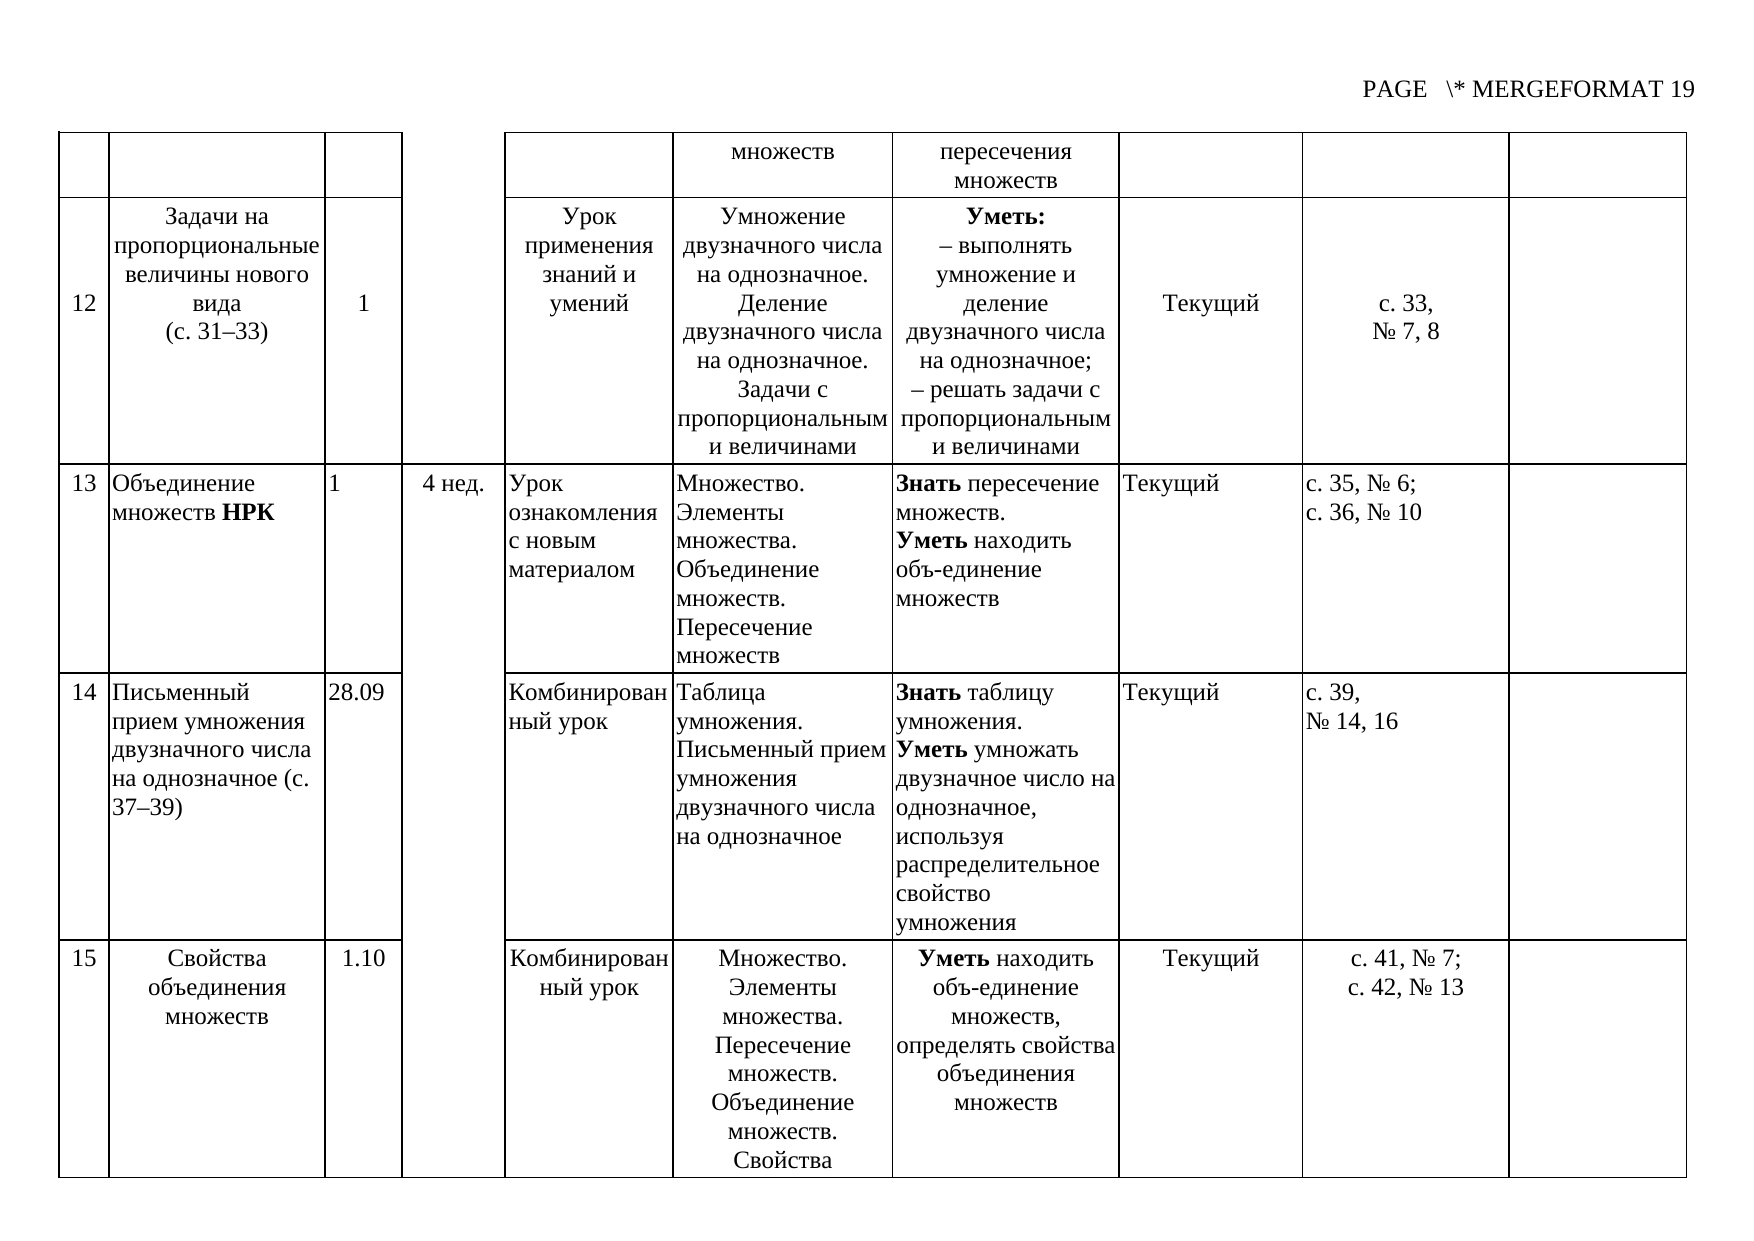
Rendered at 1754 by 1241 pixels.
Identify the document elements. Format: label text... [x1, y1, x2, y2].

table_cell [1303, 133, 1508, 197]
table_cell Текущий [1120, 941, 1302, 1177]
table_cell 11 [60, 133, 108, 197]
table_cell 15 [60, 941, 108, 1177]
table_cell 28.09 [326, 674, 401, 939]
table_cell Задачи на пропорциональные величины нового вида (с. 31–33) [110, 198, 324, 463]
table_cell Уметь: – выполнять умножение и деление двузначного числа на однозначное; – решать задачи с пропорциональными величинами [893, 198, 1118, 463]
table_cell 1.10 [326, 941, 401, 1177]
table_cell [1510, 198, 1686, 463]
table_cell Письменный прием умножения двузначного числа на однозначное (с. 37–39) [110, 674, 324, 939]
table_cell 14 [60, 674, 108, 939]
table_cell [1510, 465, 1686, 672]
table_cell [1510, 674, 1686, 939]
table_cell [1120, 133, 1302, 197]
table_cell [110, 941, 324, 1177]
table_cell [893, 133, 1118, 197]
table_cell [1510, 941, 1686, 1177]
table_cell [506, 941, 672, 1177]
table_cell 1 [326, 133, 401, 197]
table_cell 4 нед. [403, 465, 504, 1177]
table_cell Текущий [1120, 465, 1302, 672]
table_cell Знать таблицу умножения. Уметь умножать двузначное число на однозначное, используя распределительное свойство умножения [893, 674, 1118, 939]
table_cell Объединение множеств НРК [110, 465, 324, 672]
table_cell 1 [326, 198, 401, 463]
table_cell с. 39, № 14, 16 [1303, 674, 1508, 939]
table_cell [506, 133, 672, 197]
table_cell 1 [326, 465, 401, 672]
table_cell Урок ознакомления с новым материалом [506, 465, 672, 672]
table_cell Умножение двузначного числа на однозначное. Деление двузначного числа на однозначное. Задачи с пропорциональными величинами [674, 198, 892, 463]
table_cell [1303, 941, 1508, 1177]
table_cell Текущий [1120, 674, 1302, 939]
table_cell 13 [60, 465, 108, 672]
table_cell Знать пересечение множеств. Уметь находить объ-единение множеств [893, 465, 1118, 672]
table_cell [893, 941, 1118, 1177]
table_cell Текущий [1120, 198, 1302, 463]
table_cell с. 33, № 7, 8 [1303, 198, 1508, 463]
table_cell Таблица умножения. Письменный прием умножения двузначного числа на однозначное [674, 674, 892, 939]
table_cell [1510, 133, 1686, 197]
table_cell Множество. Элементы множества. Объединение множеств. Пересечение множеств [674, 465, 892, 672]
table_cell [110, 133, 324, 197]
table_cell Комбинированный урок [506, 674, 672, 939]
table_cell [674, 133, 892, 197]
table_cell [674, 941, 892, 1177]
table_cell Урок применения знаний и умений [506, 198, 672, 463]
table_cell с. 35, № 6; с. 36, № 10 [1303, 465, 1508, 672]
table_cell 12 [60, 198, 108, 463]
